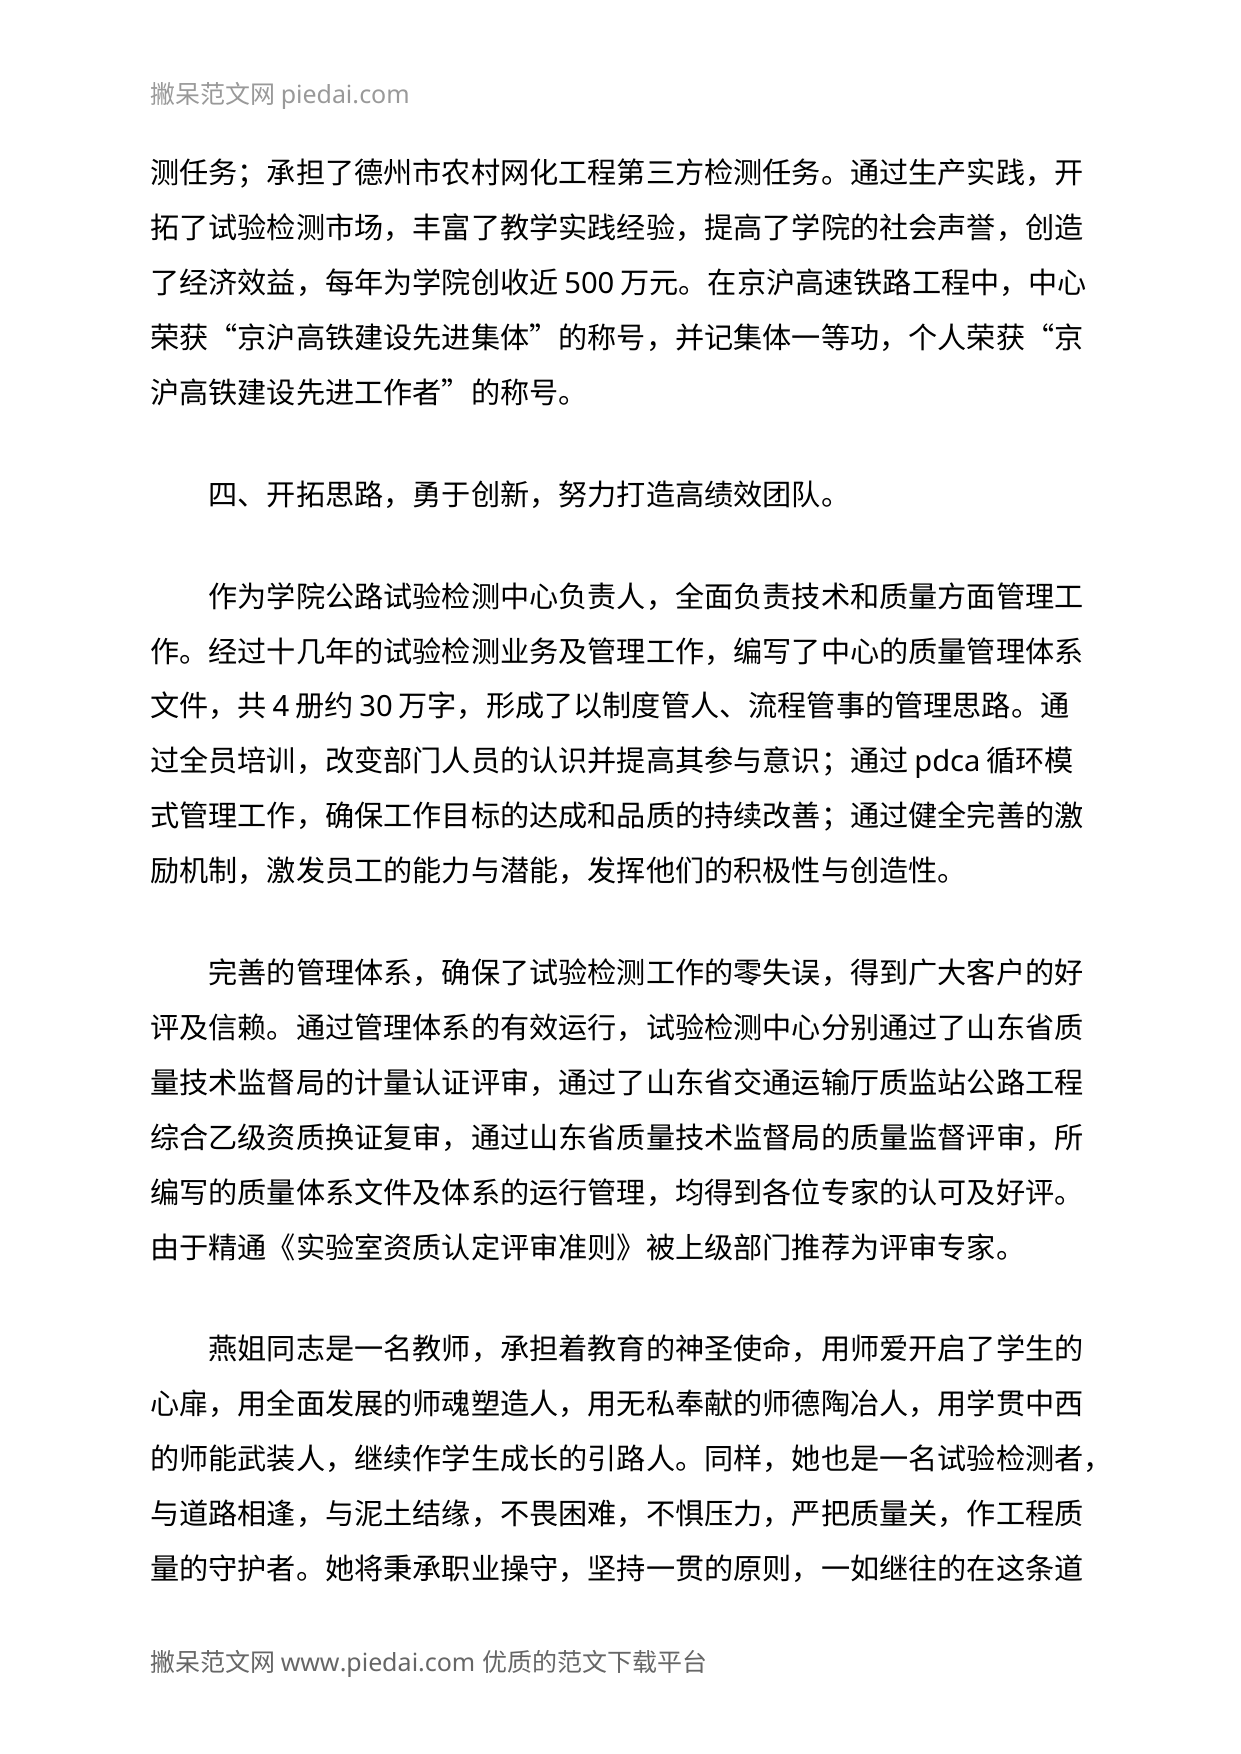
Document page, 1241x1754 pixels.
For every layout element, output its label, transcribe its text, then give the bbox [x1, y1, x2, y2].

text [150, 150, 1090, 412]
text 四、开拓思路，勇于创新，努力打造高绩效团队。 [150, 471, 1090, 514]
text 作为学院公路试验检测中心负责人，全面负责技术和质量方面管理工作。经过十几年的试验检测业务及管理工作，编写了中心的质量管理体系文件，共4册约30万字，形成了以制度管人、流程管事的管理思路。通过全员培训，改变部门人员的认识并提高其参与意识；通过pdca循环模式管理工作，确保工作目标的达成和品质的持续改善；通过健全完善的激励机制，激发员工的能力与潜能，发挥他们的积极性与创造性。 [150, 573, 1090, 890]
text 完善的管理体系，确保了试验检测工作的零失误，得到广大客户的好评及信赖。通过管理体系的有效运行，试验检测中心分别通过了山东省质量技术监督局的计量认证评审，通过了山东省交通运输厅质监站公路工程综合乙级资质换证复审，通过山东省质量技术监督局的质量监督评审，所编写的质量体系文件及体系的运行管理，均得到各位专家的认可及好评。由于精通《实验室资质认定评审准则》被上级部门推荐为评审专家。 [150, 950, 1090, 1266]
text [150, 1326, 1090, 1588]
